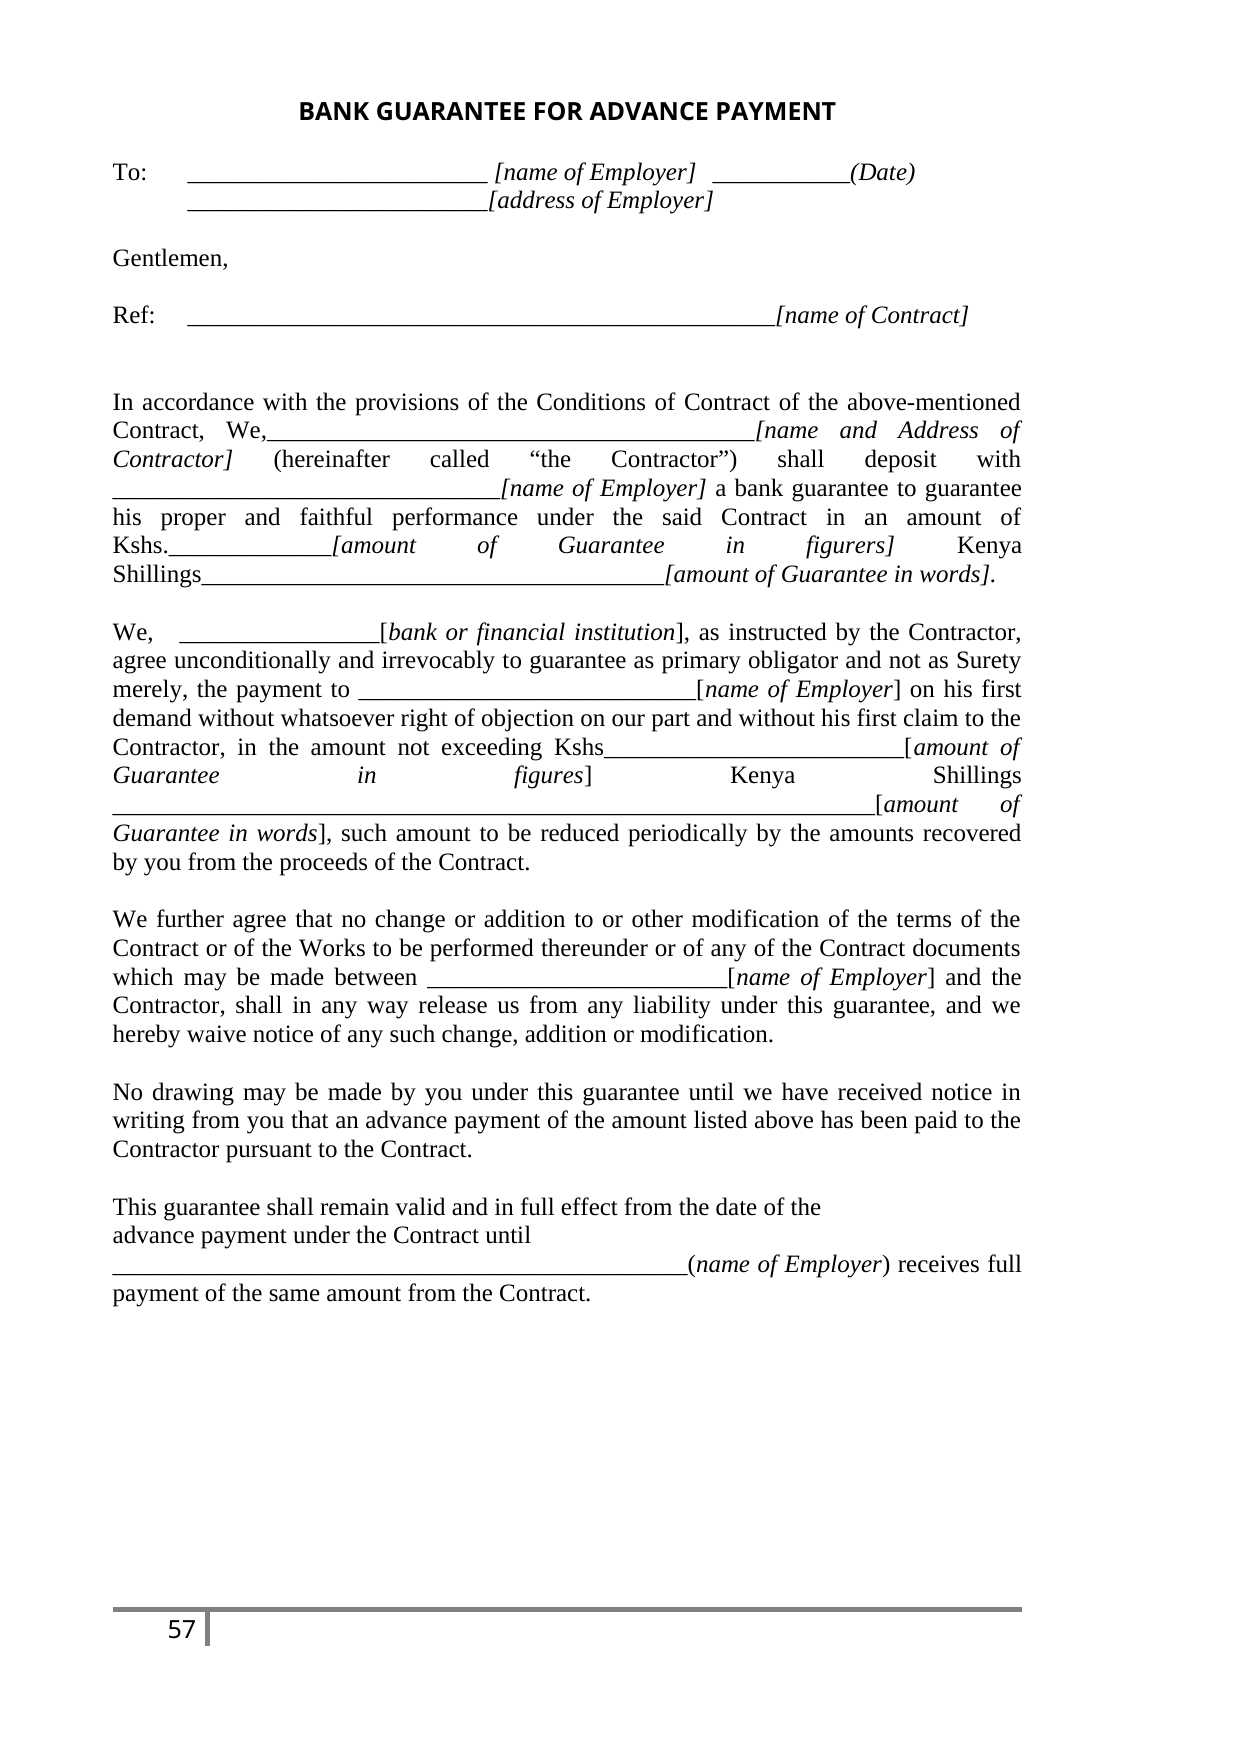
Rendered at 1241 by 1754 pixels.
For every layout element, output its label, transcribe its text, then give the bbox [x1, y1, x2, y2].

text We, ________________[bank or financial institution], as instructed by the Contractor, agree unconditionally and irrevocably to guarantee as primary obligator and not as Surety merely, the payment to ___________________________[name of Employer] on his first demand without whatsoever right of objection on our part and without his first claim to the Contractor, in the amount not exceeding Kshs________________________[amount of Guarantee in figures] Kenya Shillings _____________________________________________________________[amount of Guarantee in words], such amount to be reduced periodically by the amounts recovered by you from the proceeds of the Contract. [112, 617, 1022, 875]
text ______________________________________________(name of Employer) receives full payment of the same amount from the Contract. [112, 1249, 1022, 1307]
text No drawing may be made by you under this guarantee until we have received notice in writing from you that an advance payment of the amount listed above has been paid to the Contractor pursuant to the Contract. [112, 1077, 1022, 1163]
text ________________________[address of Employer] [112, 185, 1022, 214]
text Ref: _______________________________________________[name of Contract] [112, 300, 1022, 329]
text This guarantee shall remain valid and in full effect from the date of the [112, 1192, 1022, 1220]
text To: ________________________ [name of Employer] ___________(Date) [112, 157, 1022, 185]
text BANK GUARANTEE FOR ADVANCE PAYMENT [112, 94, 1022, 128]
text In accordance with the provisions of the Conditions of Contract of the above-mentioned Contract, We,_______________________________________[name and Address of Contractor] (hereinafter called “the Contractor”) shall deposit with _______________________________[name of Employer] a bank guarantee to guarantee his proper and faithful performance under the said Contract in an amount of Kshs._____________[amount of Guarantee in figurers] Kenya Shillings_____________________________________[amount of Guarantee in words]. [112, 387, 1022, 588]
text advance payment under the Contract until [112, 1220, 1022, 1249]
text Gentlemen, [112, 243, 1022, 272]
text We further agree that no change or addition to or other modification of the terms of the Contract or of the Works to be performed thereunder or of any of the Contract documents which may be made between ________________________[name of Employer] and the Contractor, shall in any way release us from any liability under this guarantee, and we hereby waive notice of any such change, addition or modification. [112, 904, 1022, 1048]
